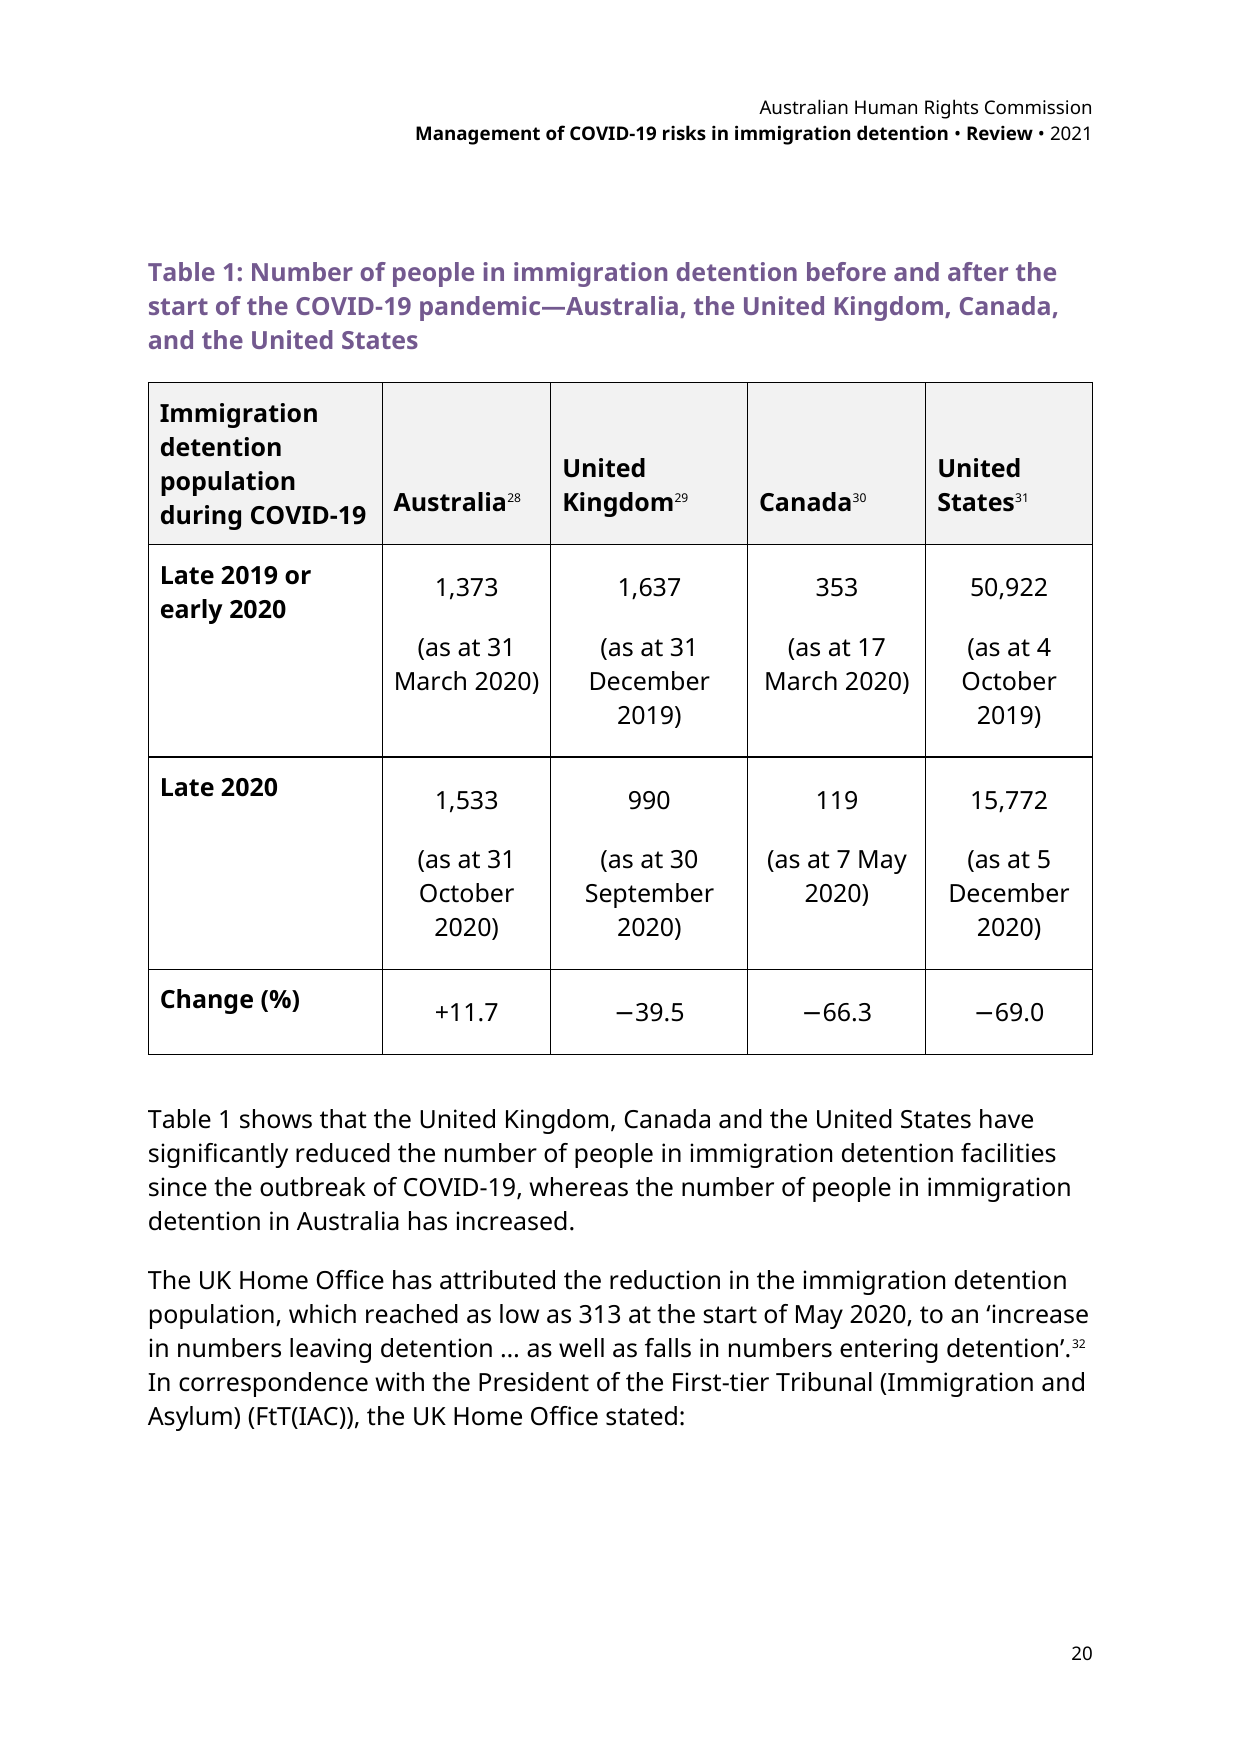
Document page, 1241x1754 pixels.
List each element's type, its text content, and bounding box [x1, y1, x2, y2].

table_cell +11.7 [383, 970, 550, 1054]
table_header Australia [383, 383, 550, 544]
table_cell 1,373 (as at 31 March 2020) [383, 545, 550, 756]
text The UK Home Office has attributed the reduction in the immigration detention population, which reached as low as 313 at the start of May 2020, to an ‘increase in numbers leaving detention … as well as falls in numbers entering detention’. In correspondence with the President of the First-tier Tribunal (Immigration and Asylum) (FtT(IAC)), the UK Home Office stated: [148, 1263, 1092, 1433]
table_cell Change (%) [149, 970, 382, 1054]
table_header Immigration detention population during COVID-19 [149, 383, 382, 544]
table_cell Late 2019 or early 2020 [149, 545, 382, 756]
table_header Canada [748, 383, 925, 544]
table_cell 15,772 (as at 5 December 2020) [926, 758, 1092, 969]
subtitle Table 1: Number of people in immigration detention before and after the start of the COVID-19 pandemic—Australia, the United Kingdom, Canada, and the United States [148, 254, 1092, 357]
table_cell −39.5 [551, 970, 747, 1054]
table_cell Late 2020 [149, 758, 382, 969]
text Table 1 shows that the United Kingdom, Canada and the United States have significantly reduced the number of people in immigration detention facilities since the outbreak of COVID-19, whereas the number of people in immigration detention in Australia has increased. [148, 1101, 1092, 1238]
table_cell 1,533 (as at 31 October 2020) [383, 758, 550, 969]
table_cell 990 (as at 30 September 2020) [551, 758, 747, 969]
table_header United Kingdom [551, 383, 747, 544]
table_header United States [926, 383, 1092, 544]
table_cell 1,637 (as at 31 December 2019) [551, 545, 747, 756]
table_cell 353 (as at 17 March 2020) [748, 545, 925, 756]
table_cell −66.3 [748, 970, 925, 1054]
table_cell 50,922 (as at 4 October 2019) [926, 545, 1092, 756]
table_cell −69.0 [926, 970, 1092, 1054]
table_cell 119 (as at 7 May 2020) [748, 758, 925, 969]
